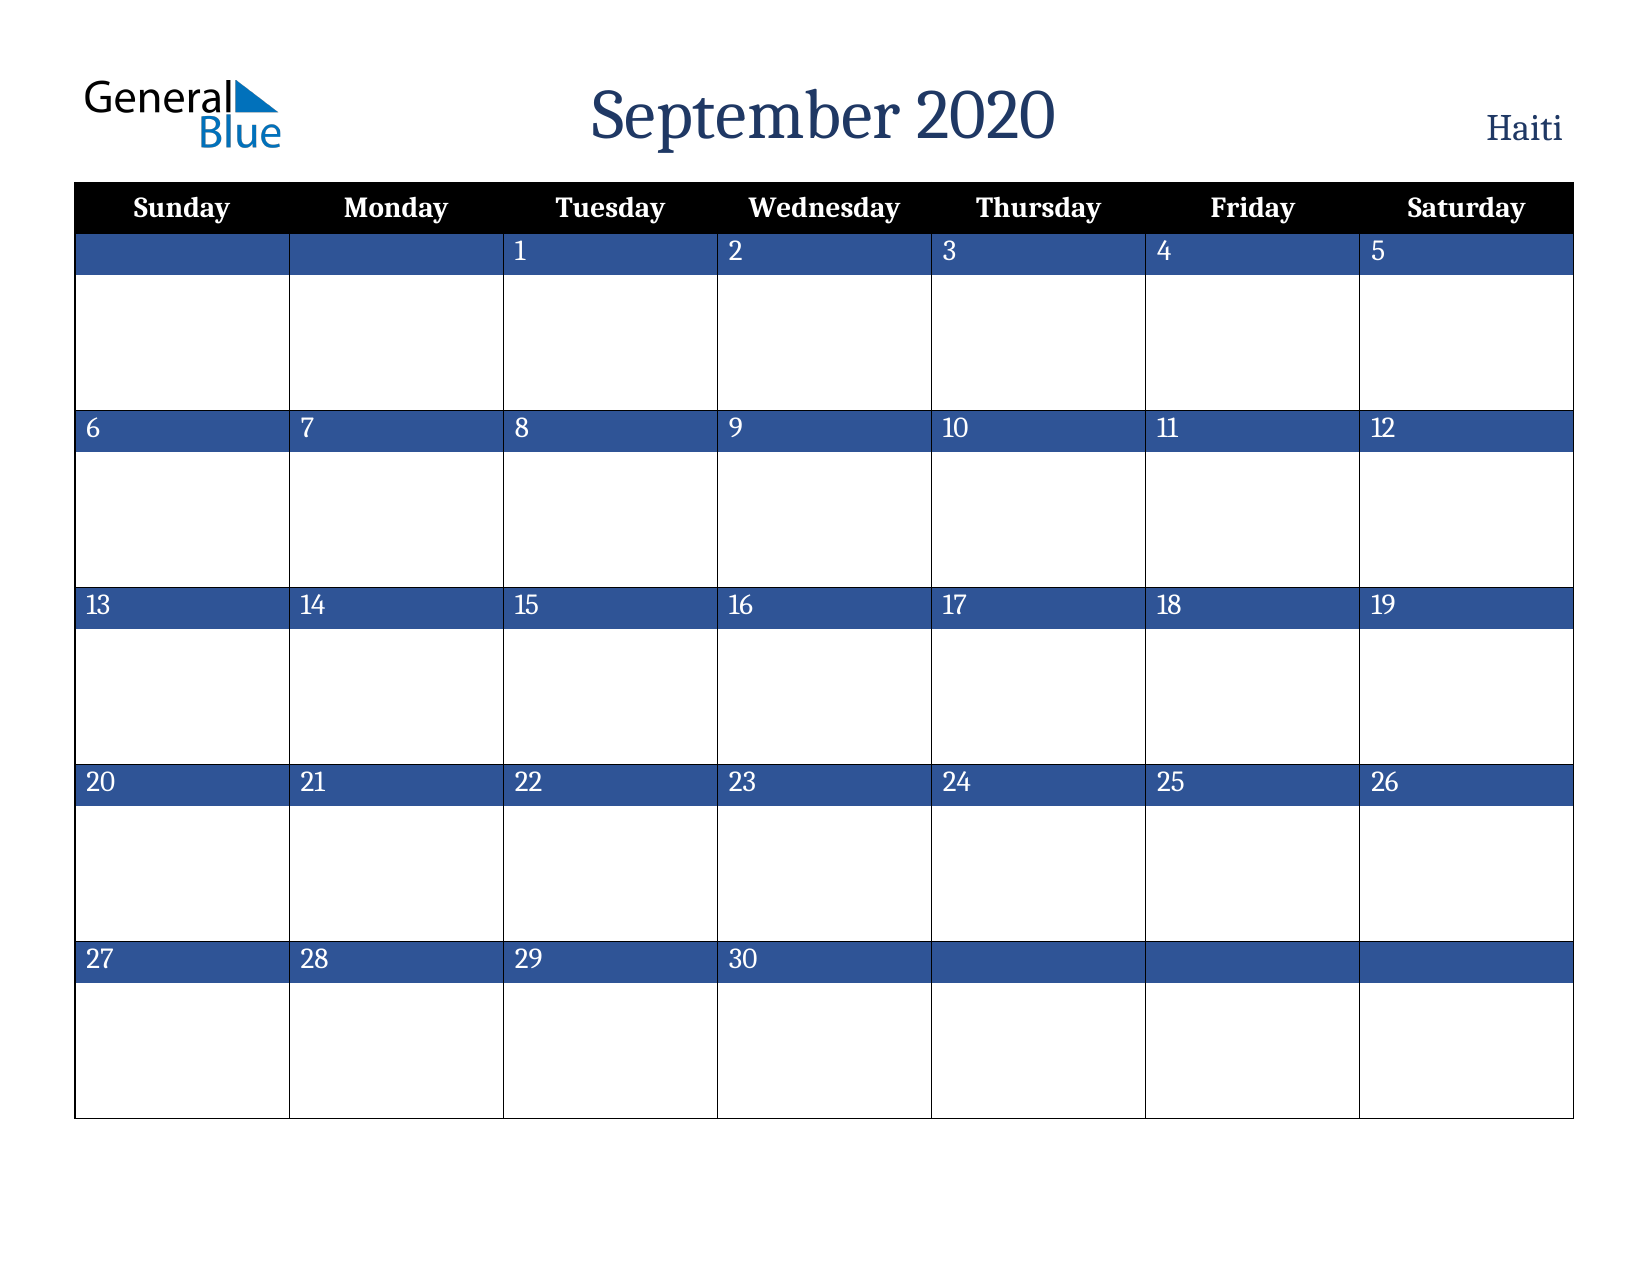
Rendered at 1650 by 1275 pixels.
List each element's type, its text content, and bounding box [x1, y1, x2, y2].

table_cell 21 [290, 765, 503, 806]
table_cell 2 [718, 234, 931, 275]
table_cell [932, 983, 1145, 1118]
table_cell 9 [718, 411, 931, 452]
table_cell [718, 275, 931, 410]
table_cell Tuesday [504, 183, 717, 233]
table_cell 18 [1146, 588, 1359, 629]
table_cell [290, 806, 503, 941]
table_cell [76, 806, 289, 941]
table_cell [504, 275, 717, 410]
table_cell 17 [932, 588, 1145, 629]
table_cell [290, 275, 503, 410]
table_cell [718, 452, 931, 587]
table_cell [290, 629, 503, 764]
table_cell [932, 629, 1145, 764]
table_cell 22 [504, 765, 717, 806]
table_cell 27 [76, 942, 289, 983]
table_cell Saturday [1360, 183, 1573, 233]
table_cell 4 [1146, 234, 1359, 275]
table_cell 28 [290, 942, 503, 983]
table_cell [290, 452, 503, 587]
table_cell [718, 629, 931, 764]
table_cell [932, 806, 1145, 941]
table_cell [718, 983, 931, 1118]
table_cell [932, 275, 1145, 410]
table_cell [1146, 452, 1359, 587]
table_cell [932, 452, 1145, 587]
table_cell [504, 983, 717, 1118]
table_cell 11 [1146, 411, 1359, 452]
table_cell [1360, 806, 1573, 941]
table_cell 12 [1360, 411, 1573, 452]
table_cell [1360, 983, 1573, 1118]
table_cell 3 [932, 234, 1145, 275]
table_cell 30 [718, 942, 931, 983]
table_cell Wednesday [718, 183, 931, 233]
table_cell 29 [504, 942, 717, 983]
table_cell [1360, 629, 1573, 764]
table_cell [1146, 983, 1359, 1118]
table_cell [76, 983, 289, 1118]
table_cell 1 [504, 234, 717, 275]
table_cell Sunday [76, 183, 289, 233]
table_cell 13 [76, 588, 289, 629]
table_cell 19 [1360, 588, 1573, 629]
picture [85, 80, 281, 148]
table_cell 7 [290, 411, 503, 452]
table_header Haiti [1146, 75, 1574, 182]
table_cell [1360, 452, 1573, 587]
table_cell [504, 452, 717, 587]
table_cell [718, 806, 931, 941]
table_cell 26 [1360, 765, 1573, 806]
table_cell [1360, 942, 1573, 983]
table_cell Monday [290, 183, 503, 233]
table_cell [76, 629, 289, 764]
table_cell [504, 629, 717, 764]
table_cell [1146, 275, 1359, 410]
table_cell 16 [718, 588, 931, 629]
table_cell 23 [718, 765, 931, 806]
table_cell 14 [290, 588, 503, 629]
table_cell [290, 983, 503, 1118]
table_header [75, 75, 503, 182]
table_header September 2020 [503, 75, 1146, 182]
table_cell [1146, 942, 1359, 983]
table_cell 15 [504, 588, 717, 629]
table_cell 6 [76, 411, 289, 452]
table_cell 25 [1146, 765, 1359, 806]
table_cell Thursday [932, 183, 1145, 233]
table_cell [932, 942, 1145, 983]
table_cell Friday [1146, 183, 1359, 233]
table_cell 5 [1360, 234, 1573, 275]
table_cell 8 [504, 411, 717, 452]
table_cell [76, 452, 289, 587]
table_cell [1146, 806, 1359, 941]
table_cell [76, 275, 289, 410]
table_cell 20 [76, 765, 289, 806]
table_cell 10 [932, 411, 1145, 452]
table_cell 24 [932, 765, 1145, 806]
table_cell [504, 806, 717, 941]
table_cell [76, 234, 289, 275]
table_cell [1360, 275, 1573, 410]
table_cell [1146, 629, 1359, 764]
table_cell [290, 234, 503, 275]
